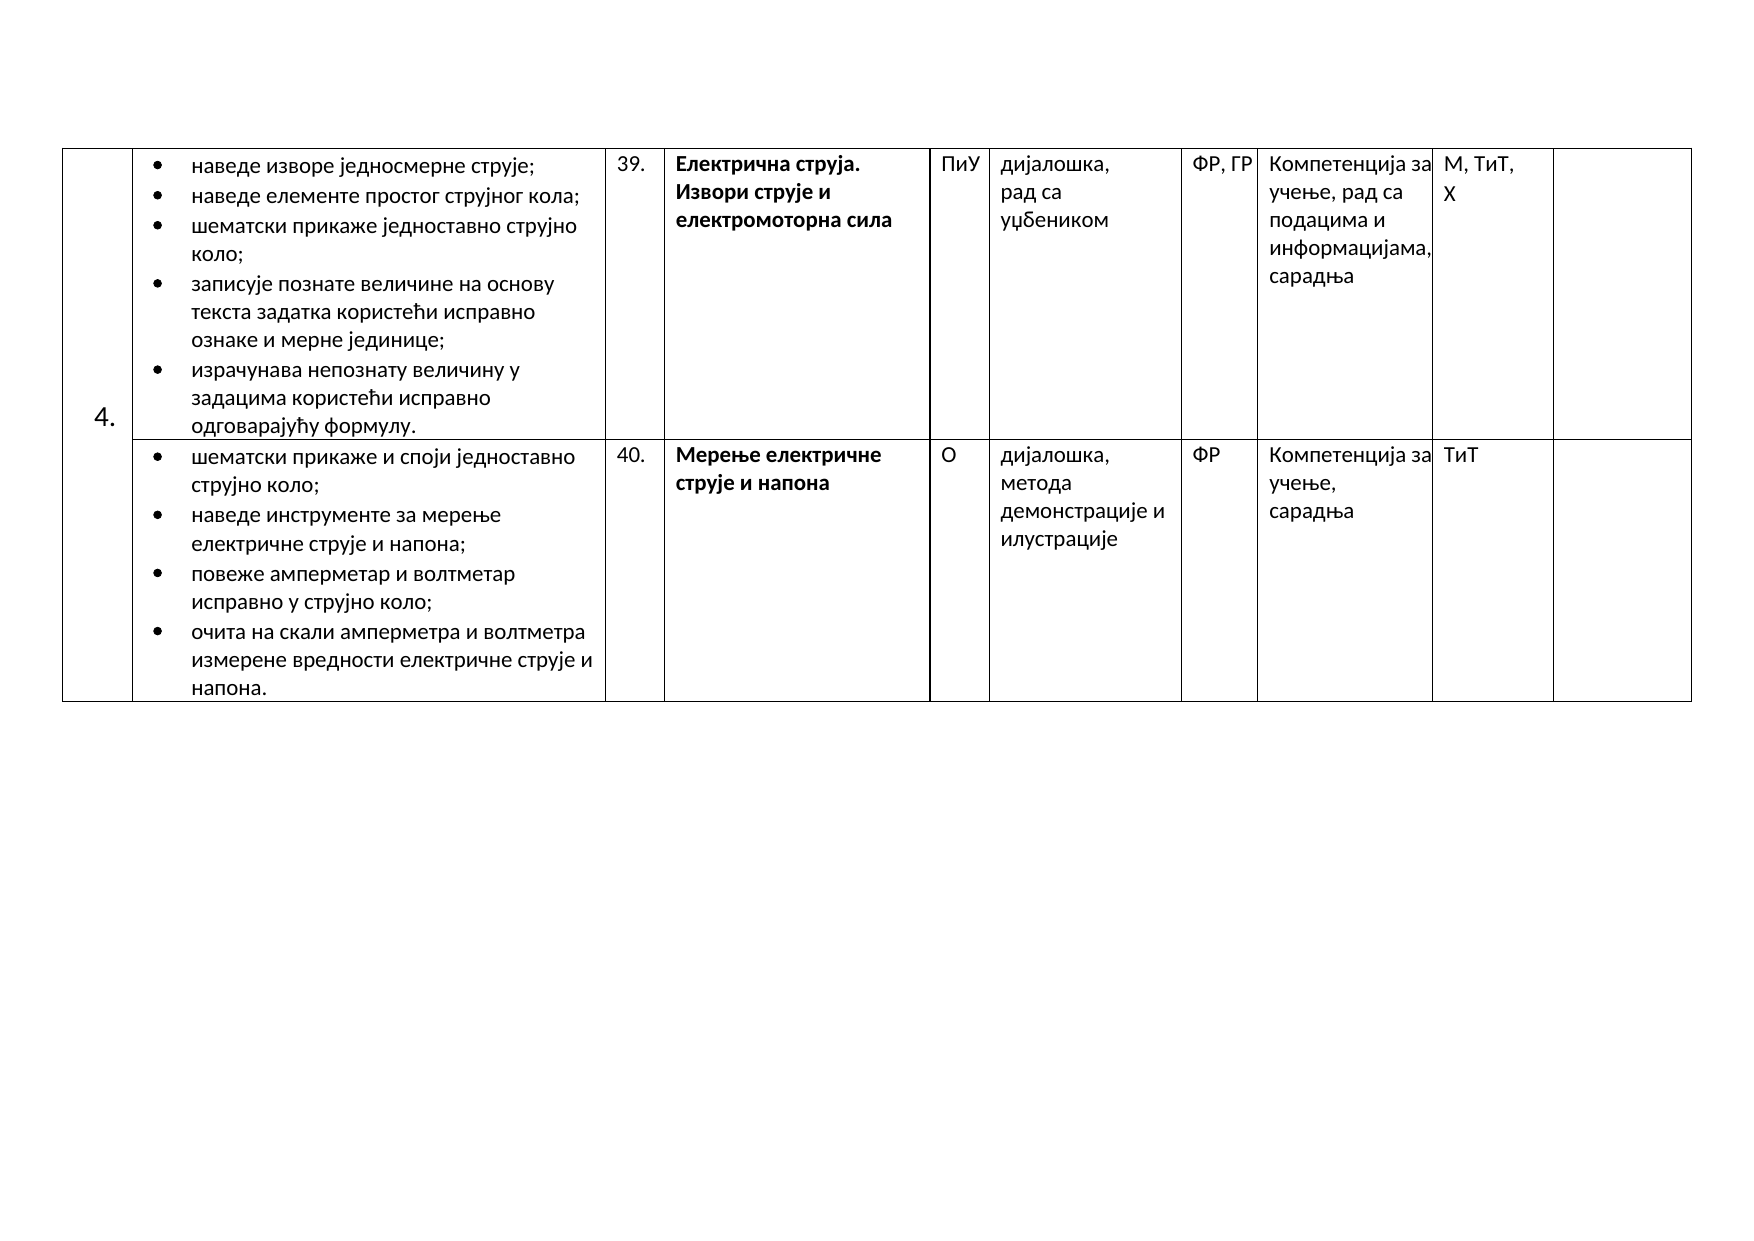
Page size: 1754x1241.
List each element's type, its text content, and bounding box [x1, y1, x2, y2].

table_cell О [931, 440, 989, 701]
table_cell ПиУ [931, 149, 989, 439]
table_cell ФР, ГР [1182, 149, 1257, 439]
table_cell Компетенција за учење, рад са подацима и информацијама, сарадња [1258, 149, 1432, 439]
table_cell дијалошка, метода демонстрације и илустрације [990, 440, 1181, 701]
table_cell 4. [63, 149, 132, 701]
table_cell Мерење електричне струје и напона [665, 440, 929, 701]
table_cell [1554, 149, 1691, 439]
table_cell [1554, 440, 1691, 701]
table_cell шематски прикаже и споји једноставно струјно коло; наведе инструменте за мерење електричне струје и напона; повеже амперметар и волтметар исправно у струјно коло; очита на скали амперметра и волтметра измерене вредности електричне струје и напона. [133, 440, 605, 701]
table_cell 40. [606, 440, 664, 701]
table_cell 39. [606, 149, 664, 439]
table_cell ТиТ [1433, 440, 1553, 701]
table_cell наведе изворе једносмерне струје; наведе елементе простог струјног кола; шематски прикаже једноставно струјно коло; записује познате величине на основу текста задатка користећи исправно ознаке и мерне јединице; израчунава непознату величину у задацима користећи исправно одговарајућу формулу. [133, 149, 605, 439]
table_cell ФР [1182, 440, 1257, 701]
table_cell дијалошка, рад са уџбеником [990, 149, 1181, 439]
table_cell М, ТиТ, Х [1433, 149, 1553, 439]
table_cell Електрична струја. Извори струје и електромоторна сила [665, 149, 929, 439]
table_cell Компетенција за учење, сарадња [1258, 440, 1432, 701]
